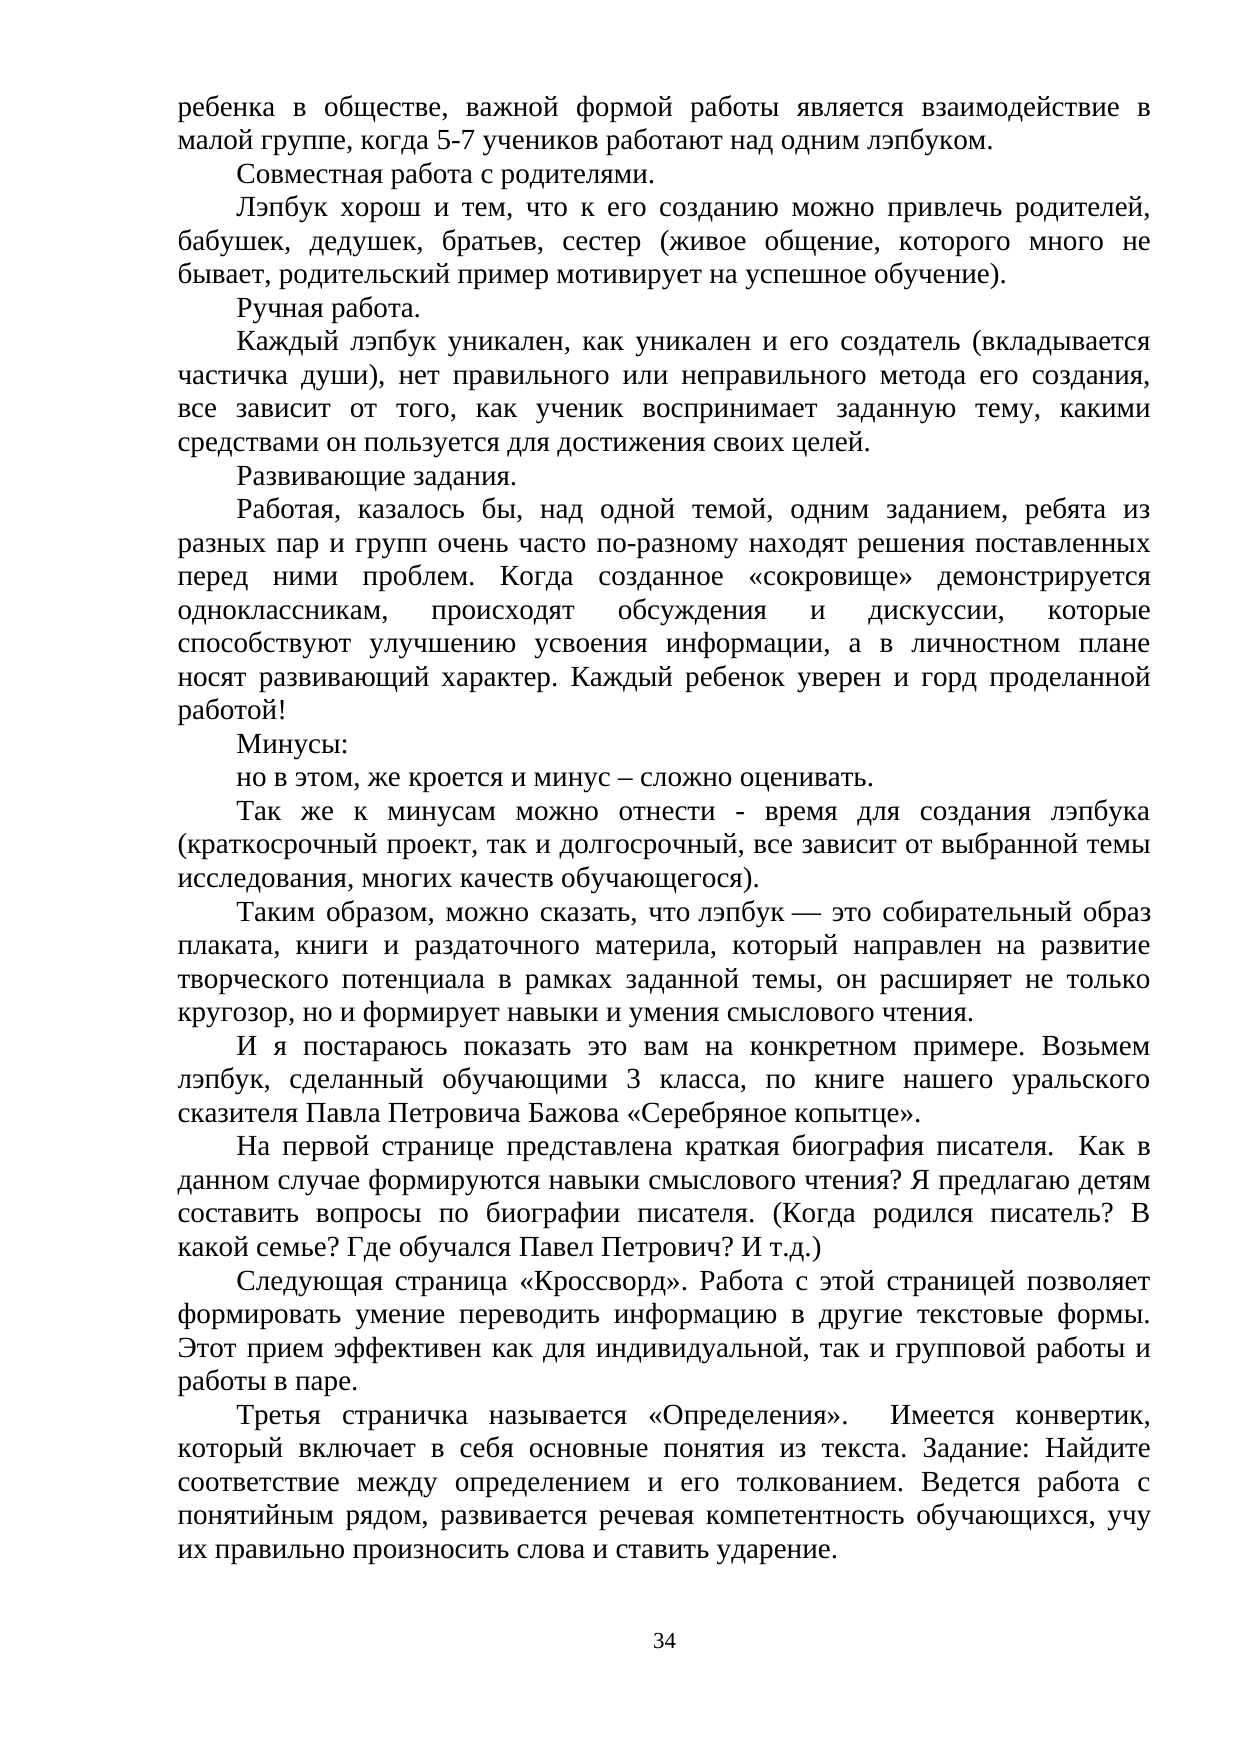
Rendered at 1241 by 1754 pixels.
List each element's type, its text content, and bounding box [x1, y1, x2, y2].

text Каждый лэпбук уникален, как уникален и его создатель (вкладывается частичка души), нет правильного или неправильного метода его создания, все зависит от того, как ученик воспринимает заданную тему, какими средствами он пользуется для достижения своих целей. [177, 323, 1152, 458]
text И я постараюсь показать это вам на конкретном примере. Возьмем лэпбук, сделанный обучающими 3 класса, по книге нашего уральского сказителя Павла Петровича Бажова «Серебряное копытце». [177, 1028, 1152, 1128]
text Развивающие задания. [177, 458, 1152, 491]
text Так же к минусам можно отнести - время для создания лэпбука (краткосрочный проект, так и долгосрочный, все зависит от выбранной темы исследования, многих качеств обучающегося). [177, 793, 1152, 894]
text Минусы: [177, 726, 1152, 759]
text Лэпбук хорош и тем, что к его созданию можно привлечь родителей, бабушек, дедушек, братьев, сестер (живое общение, которого много не бывает, родительский пример мотивирует на успешное обучение). [177, 189, 1152, 290]
text Следующая страница «Кроссворд». Работа с этой страницей позволяет формировать умение переводить информацию в другие текстовые формы. Этот прием эффективен как для индивидуальной, так и групповой работы и работы в паре. [177, 1263, 1152, 1397]
text На первой странице представлена краткая биография писателя. Как в данном случае формируются навыки смыслового чтения? Я предлагаю детям составить вопросы по биографии писателя. (Когда родился писатель? В какой семье? Где обучался Павел Петрович? И т.д.) [177, 1128, 1152, 1263]
text Третья страничка называется «Определения». Имеется конвертик, который включает в себя основные понятия из текста. Задание: Найдите соответствие между определением и его толкованием. Ведется работа с понятийным рядом, развивается речевая компетентность обучающихся, учу их правильно произносить слова и ставить ударение. [177, 1397, 1152, 1564]
text Ручная работа. [177, 290, 1152, 323]
text но в этом, же кроется и минус – сложно оценивать. [177, 759, 1152, 793]
text Работая, казалось бы, над одной темой, одним заданием, ребята из разных пар и групп очень часто по-разному находят решения поставленных перед ними проблем. Когда созданное «сокровище» демонстрируется одноклассникам, происходят обсуждения и дискуссии, которые способствуют улучшению усвоения информации, а в личностном плане носят развивающий характер. Каждый ребенок уверен и горд проделанной работой! [177, 491, 1152, 726]
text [177, 89, 1152, 156]
text Таким образом, можно сказать, что лэпбук — это собирательный образ плаката, книги и раздаточного материла, который направлен на развитие творческого потенциала в рамках заданной темы, он расширяет не только кругозор, но и формирует навыки и умения смыслового чтения. [177, 894, 1152, 1028]
text Совместная работа с родителями. [177, 156, 1152, 189]
